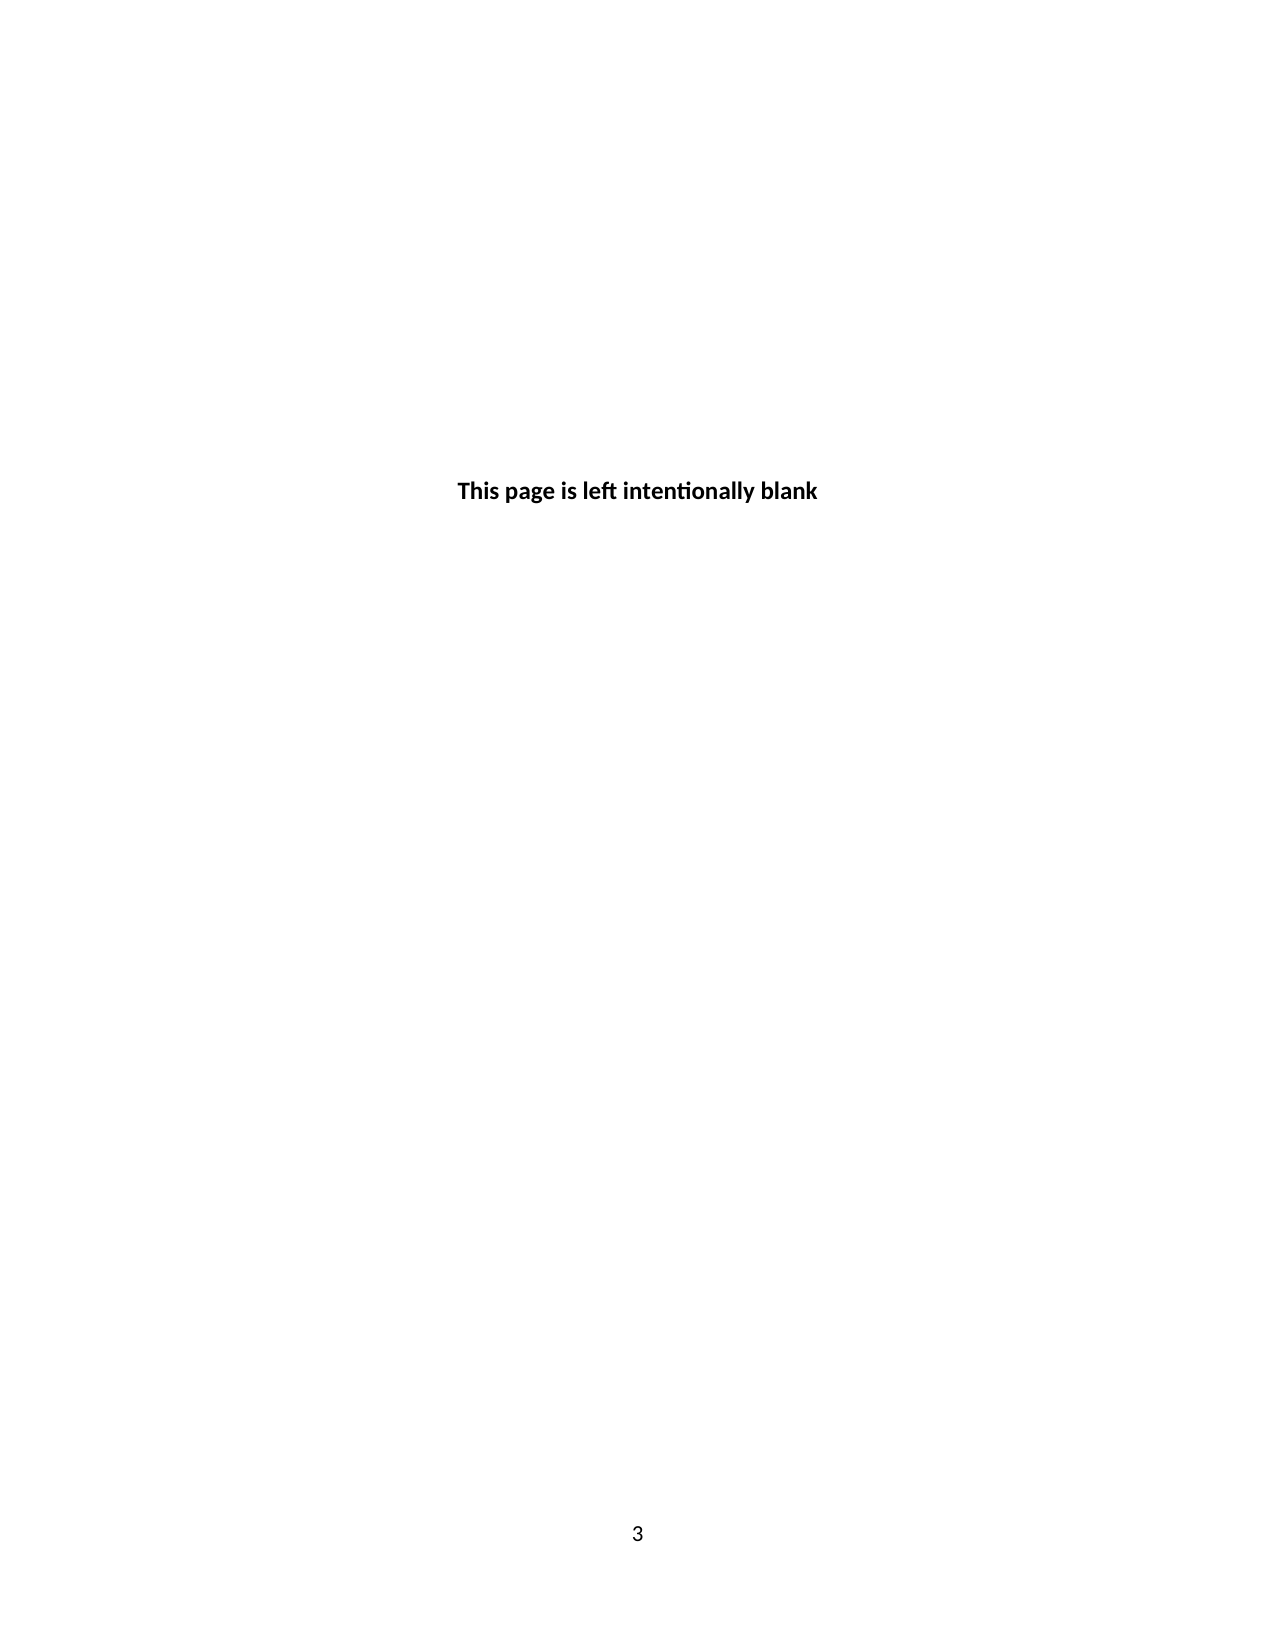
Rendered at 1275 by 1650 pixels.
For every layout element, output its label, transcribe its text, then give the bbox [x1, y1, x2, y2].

text This page is left intentionally blank [150, 475, 1125, 506]
